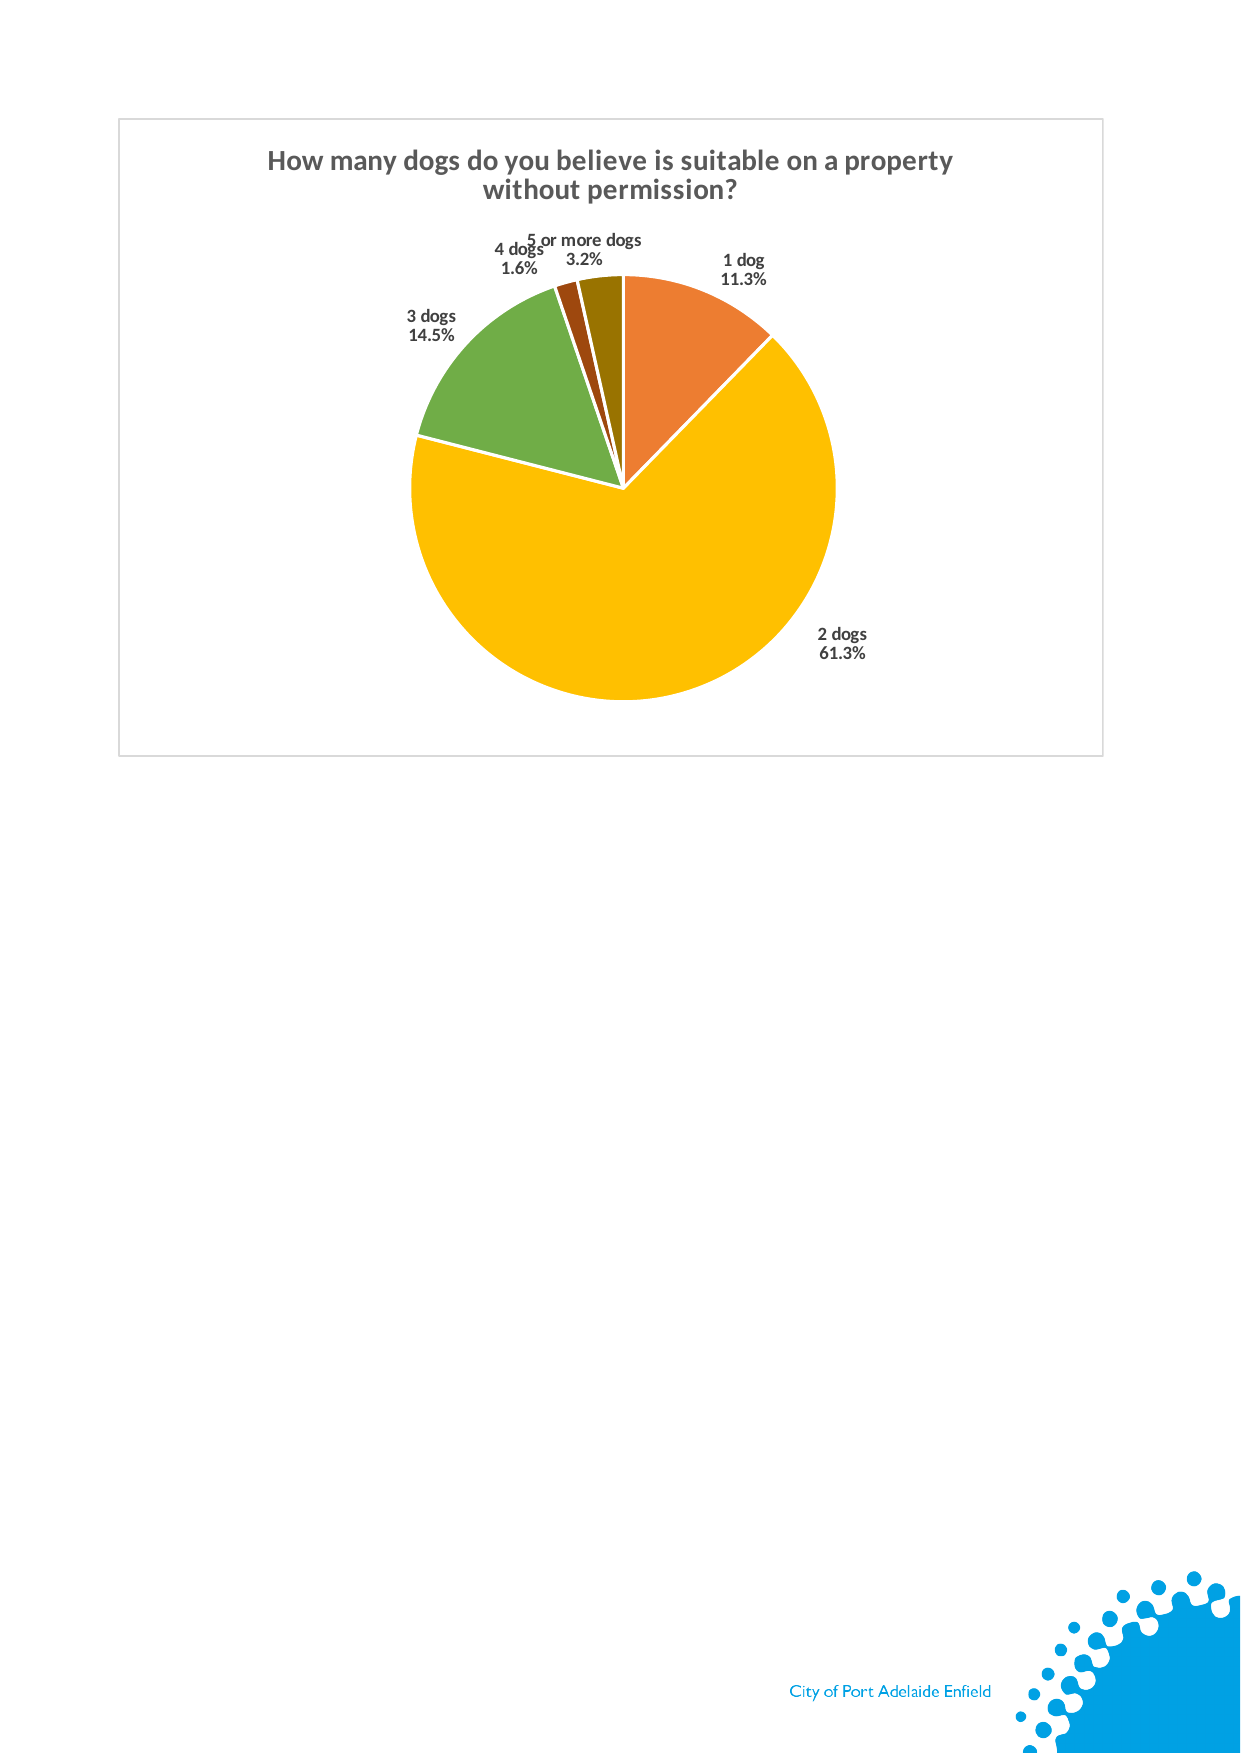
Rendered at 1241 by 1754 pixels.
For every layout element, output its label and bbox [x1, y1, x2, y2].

picture [66, 1557, 1241, 1753]
